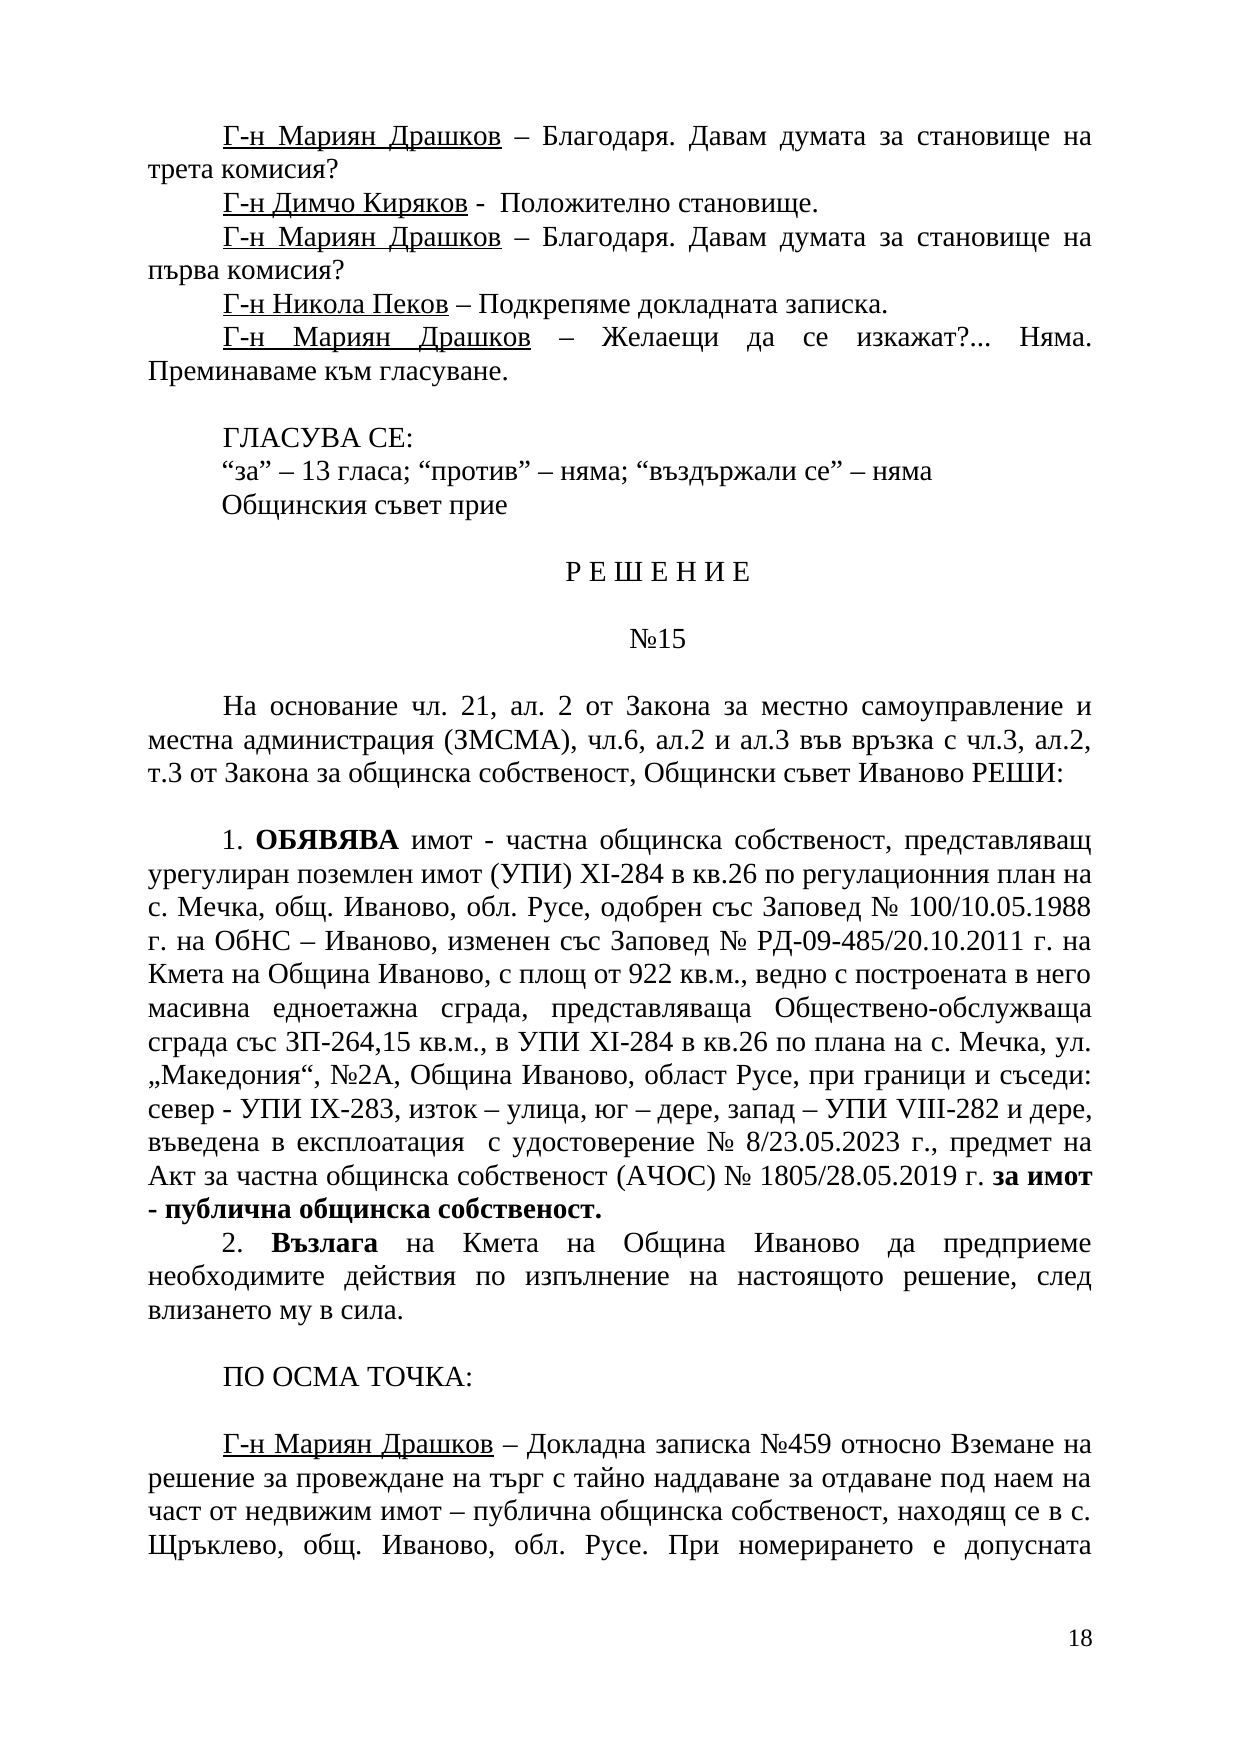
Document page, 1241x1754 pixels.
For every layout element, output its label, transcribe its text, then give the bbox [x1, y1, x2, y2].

text ГЛАСУВА СЕ: [148, 420, 1093, 453]
text “за” – 13 гласа; “против” – няма; “въздържали се” – няма [148, 453, 1093, 487]
text Г-н Мариян Драшков – Благодаря. Давам думата за становище на първа комисия? [148, 219, 1093, 286]
text Г-н Димчо Киряков - Положително становище. [148, 185, 1093, 219]
text ПО ОСМА ТОЧКА: [148, 1359, 1093, 1393]
text На основание чл. 21, ал. 2 от Закона за местно самоуправление и местна администрация (ЗМСМА), чл.6, ал.2 и ал.3 във връзка с чл.3, ал.2, т.3 от Закона за общинска собственост, Общински съвет Иваново РЕШИ: [148, 688, 1093, 789]
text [148, 1426, 1093, 1560]
text 2. Възлага на Кмета на Община Иваново да предприеме необходимите действия по изпълнение на настоящото решение, след влизането му в сила. [148, 1225, 1093, 1326]
text Г-н Мариян Драшков – Благодаря. Давам думата за становище на трета комисия? [148, 118, 1093, 185]
text 1. ОБЯВЯВА имот - частна общинска собственост, представляващ урегулиран поземлен имот (УПИ) XI-284 в кв.26 по регулационния план на с. Мечка, общ. Иваново, обл. Русе, одобрен със Заповед № 100/10.05.1988 г. на ОбНС – Иваново, изменен със Заповед № РД-09-485/20.10.2011 г. на Кмета на Община Иваново, с площ от 922 кв.м., ведно с построената в него масивна едноетажна сграда, представляваща Обществено-обслужваща сграда със ЗП-264,15 кв.м., в УПИ XI-284 в кв.26 по плана на с. Мечка, ул. „Македония“, №2А, Община Иваново, област Русе, при граници и съседи: север - УПИ IX-283, изток – улица, юг – дере, запад – УПИ VIII-282 и дере, въведена в експлоатация с удостоверение № 8/23.05.2023 г., предмет на Акт за частна общинска собственост (АЧОС) № 1805/28.05.2019 г. за имот - публична общинска собственост. [148, 822, 1093, 1225]
text Г-н Мариян Драшков – Желаещи да се изкажат?... Няма. Преминаваме към гласуване. [148, 319, 1093, 386]
text Р Е Ш Е Н И Е [148, 554, 1093, 588]
text №15 [148, 621, 1093, 655]
text Общинския съвет прие [148, 487, 1093, 521]
text Г-н Никола Пеков – Подкрепяме докладната записка. [148, 286, 1093, 319]
